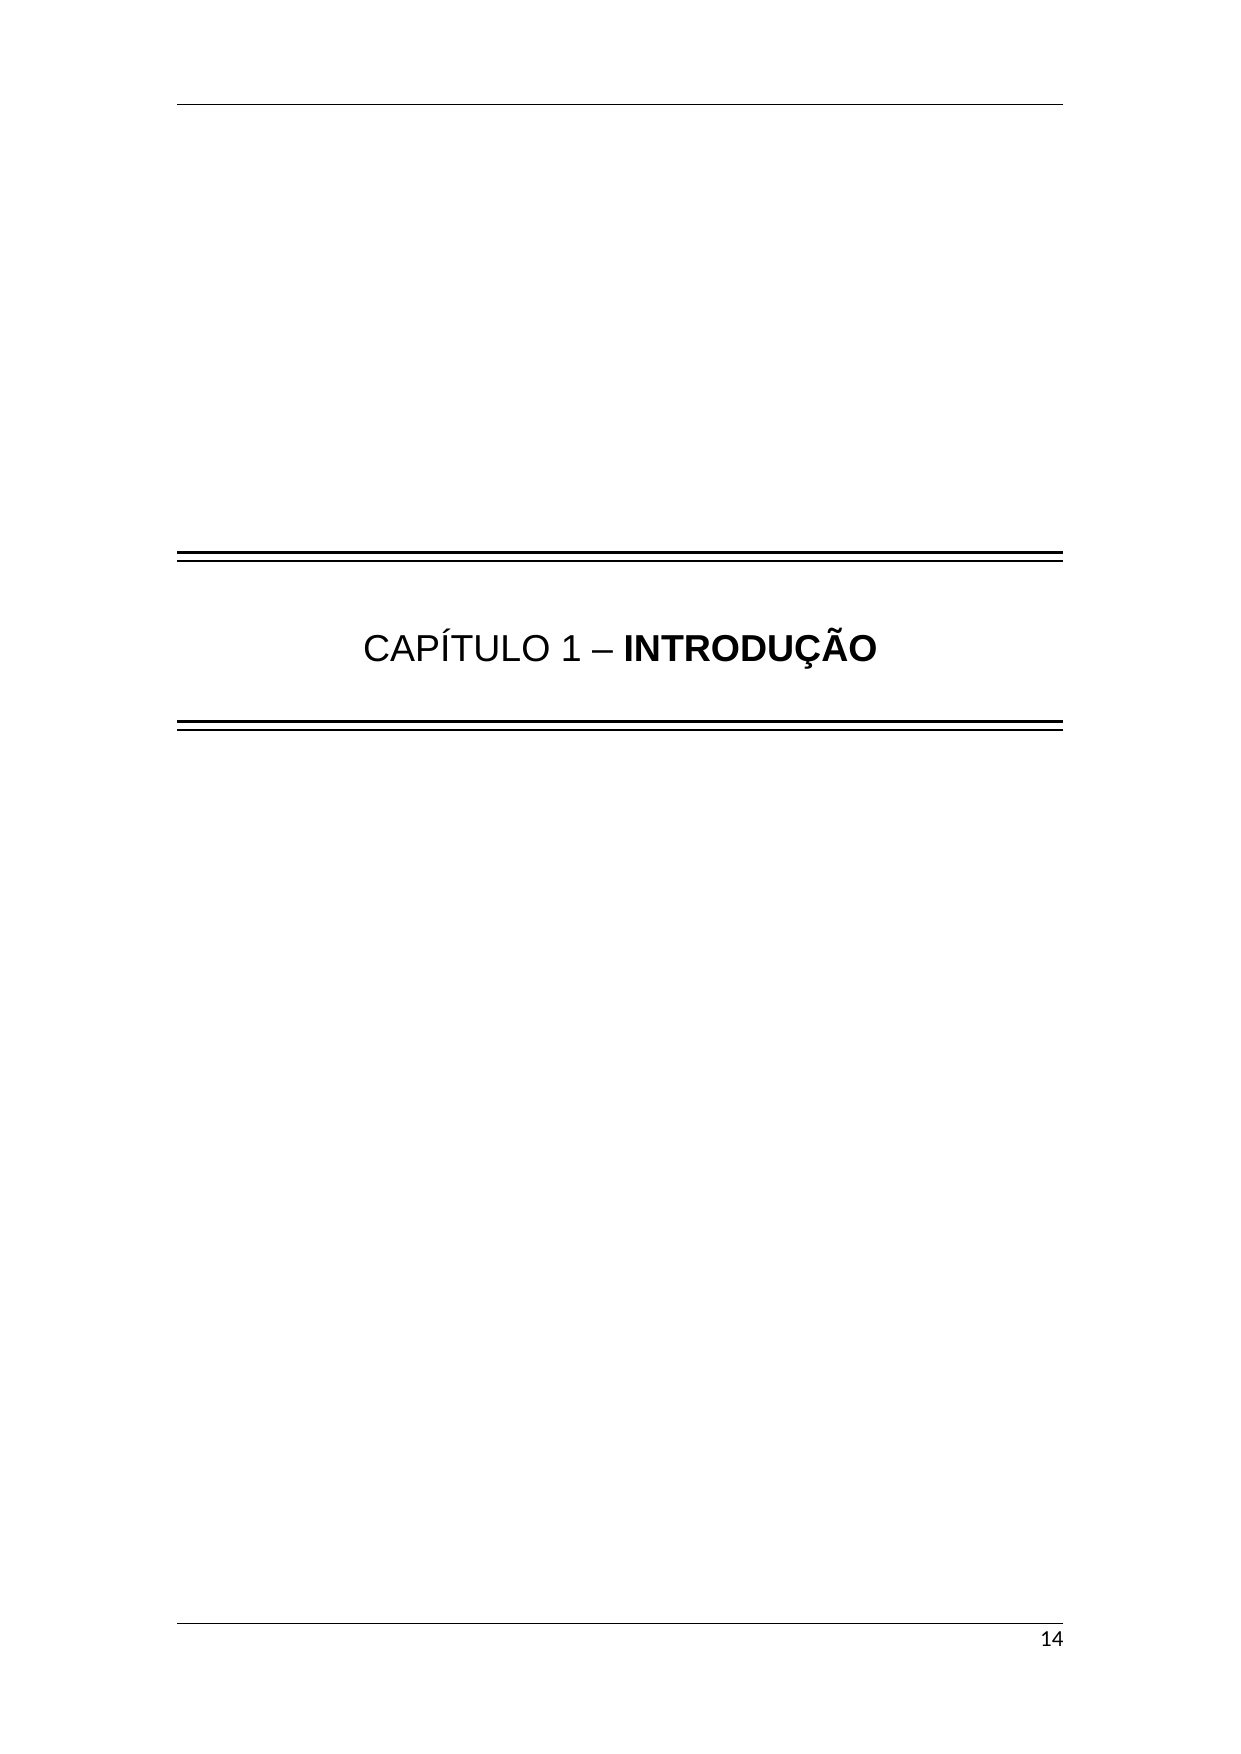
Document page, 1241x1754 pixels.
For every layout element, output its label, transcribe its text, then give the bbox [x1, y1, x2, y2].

text CAPÍTULO 1 – INTRODUÇÃO [177, 614, 1063, 670]
